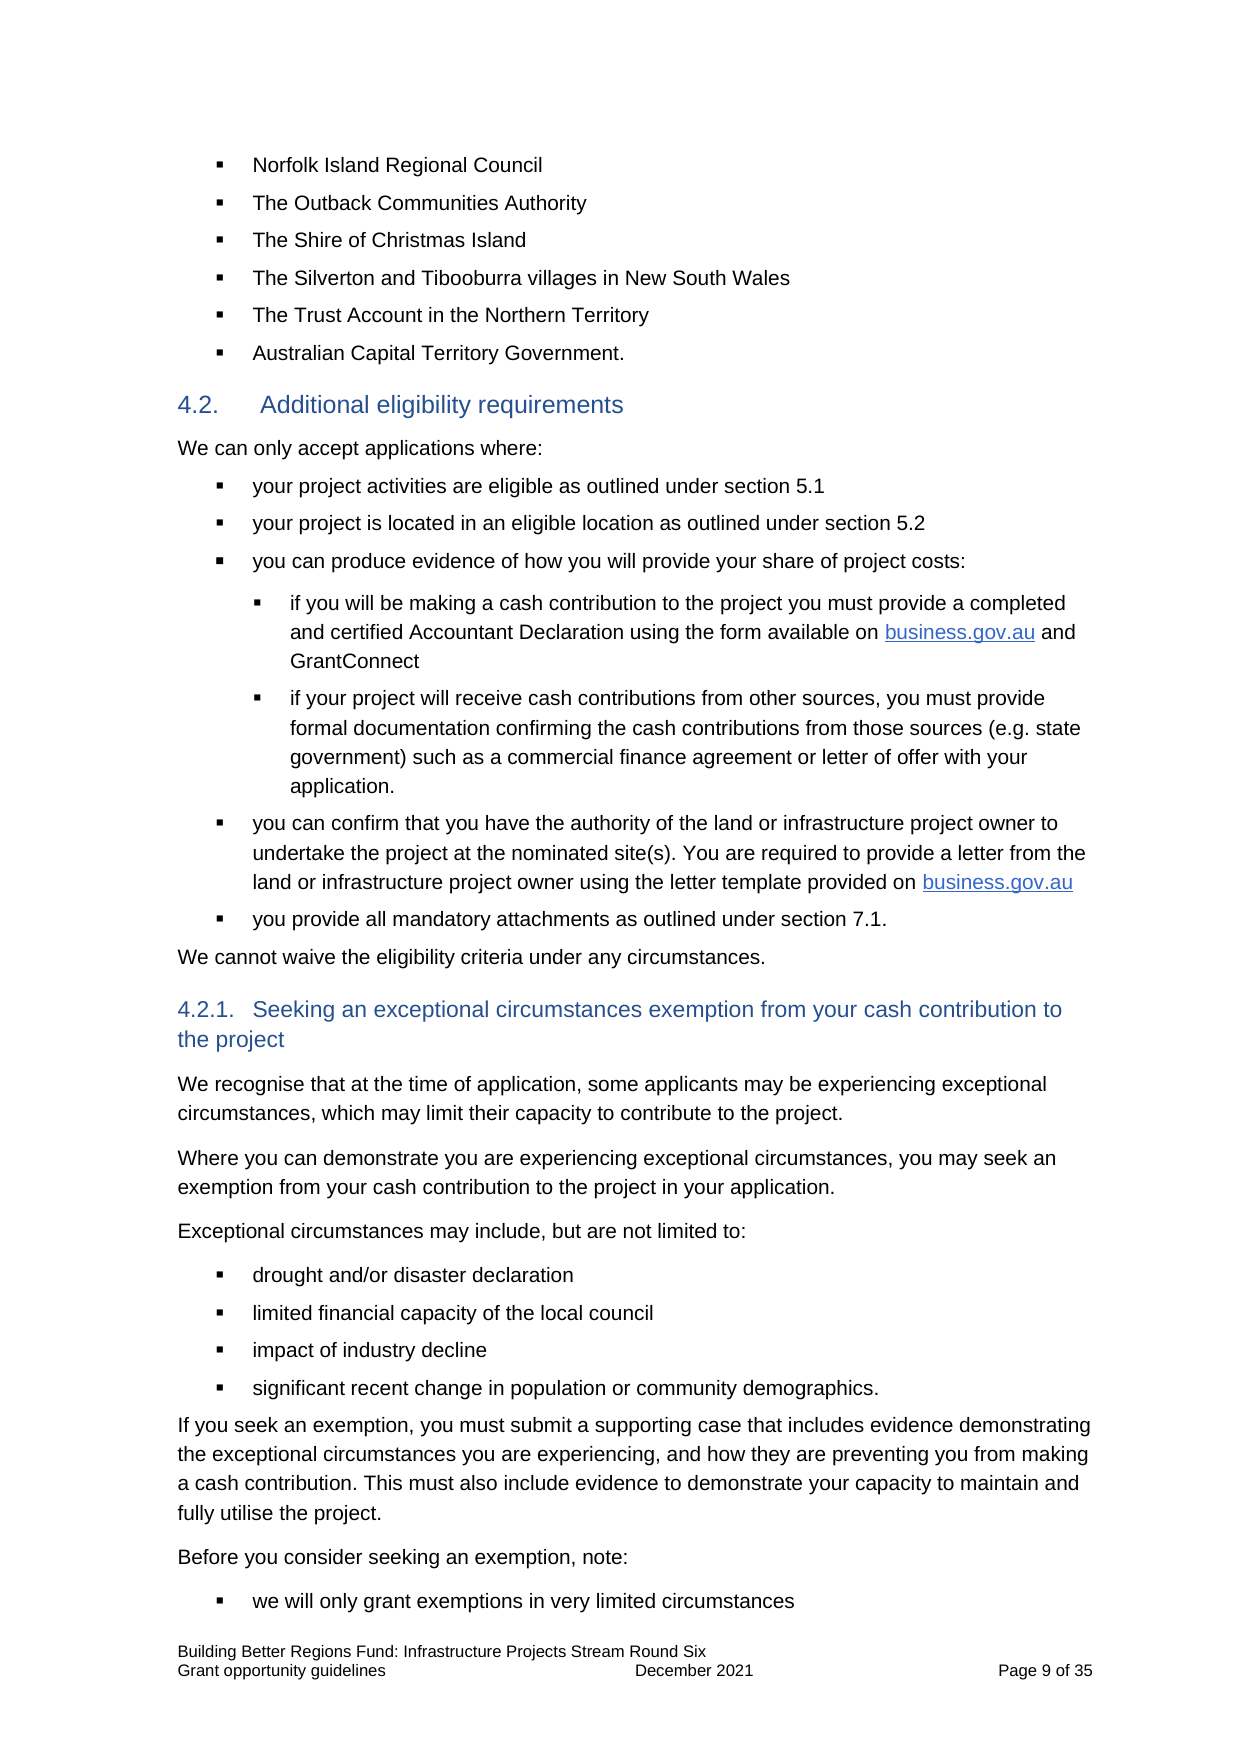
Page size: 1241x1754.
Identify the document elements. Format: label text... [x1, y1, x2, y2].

list The Outback Communities Authority [215, 185, 1092, 214]
list if your project will receive cash contributions from other sources, you must provide formal documentation confirming the cash contributions from those sources (e.g. state government) such as a commercial finance agreement or letter of offer with your application. [252, 681, 1092, 798]
list We cannot waive the eligibility criteria under any circumstances. [177, 939, 1092, 968]
list Australian Capital Territory Government. [215, 335, 1092, 364]
text Exceptional circumstances may include, but are not limited to: [177, 1213, 1092, 1243]
list if you will be making a cash contribution to the project you must provide a completed and certified Accountant Declaration using the form available on business.gov.au and GrantConnect [252, 585, 1092, 673]
list significant recent change in population or community demographics. [215, 1370, 1092, 1399]
text Before you consider seeking an exemption, note: [177, 1539, 1092, 1568]
list you can confirm that you have the authority of the land or infrastructure project owner to undertake the project at the nominated site(s). You are required to provide a letter from the land or infrastructure project owner using the letter template provided on business.gov.au [215, 806, 1092, 893]
list Norfolk Island Regional Council [215, 148, 1092, 177]
list drought and/or disaster declaration [215, 1258, 1092, 1287]
list your project is located in an eligible location as outlined under section 5.2 [215, 506, 1092, 535]
list you can produce evidence of how you will provide your share of project costs: [215, 543, 1092, 573]
subtitle Additional eligibility requirements [177, 389, 1092, 418]
list we will only grant exemptions in very limited circumstances [215, 1583, 1092, 1613]
list The Trust Account in the Northern Territory [215, 298, 1092, 327]
list The Shire of Christmas Island [215, 223, 1092, 252]
text We recognise that at the time of application, some applicants may be experiencing exceptional circumstances, which may limit their capacity to contribute to the project. [177, 1067, 1092, 1125]
text Where you can demonstrate you are experiencing exceptional circumstances, you may seek an exemption from your cash contribution to the project in your application. [177, 1140, 1092, 1198]
text If you seek an exemption, you must submit a supporting case that includes evidence demonstrating the exceptional circumstances you are experiencing, and how they are preventing you from making a cash contribution. This must also include evidence to demonstrate your capacity to maintain and fully utilise the project. [177, 1408, 1092, 1524]
list The Silverton and Tibooburra villages in New South Wales [215, 260, 1092, 289]
list limited financial capacity of the local council [215, 1295, 1092, 1324]
subtitle Seeking an exceptional circumstances exemption from your cash contribution to the project [177, 993, 1092, 1052]
text We can only accept applications where: [177, 431, 1092, 460]
list impact of industry decline [215, 1333, 1092, 1362]
list you provide all mandatory attachments as outlined under section 7.1. [215, 902, 1092, 931]
list your project activities are eligible as outlined under section 5.1 [215, 468, 1092, 498]
